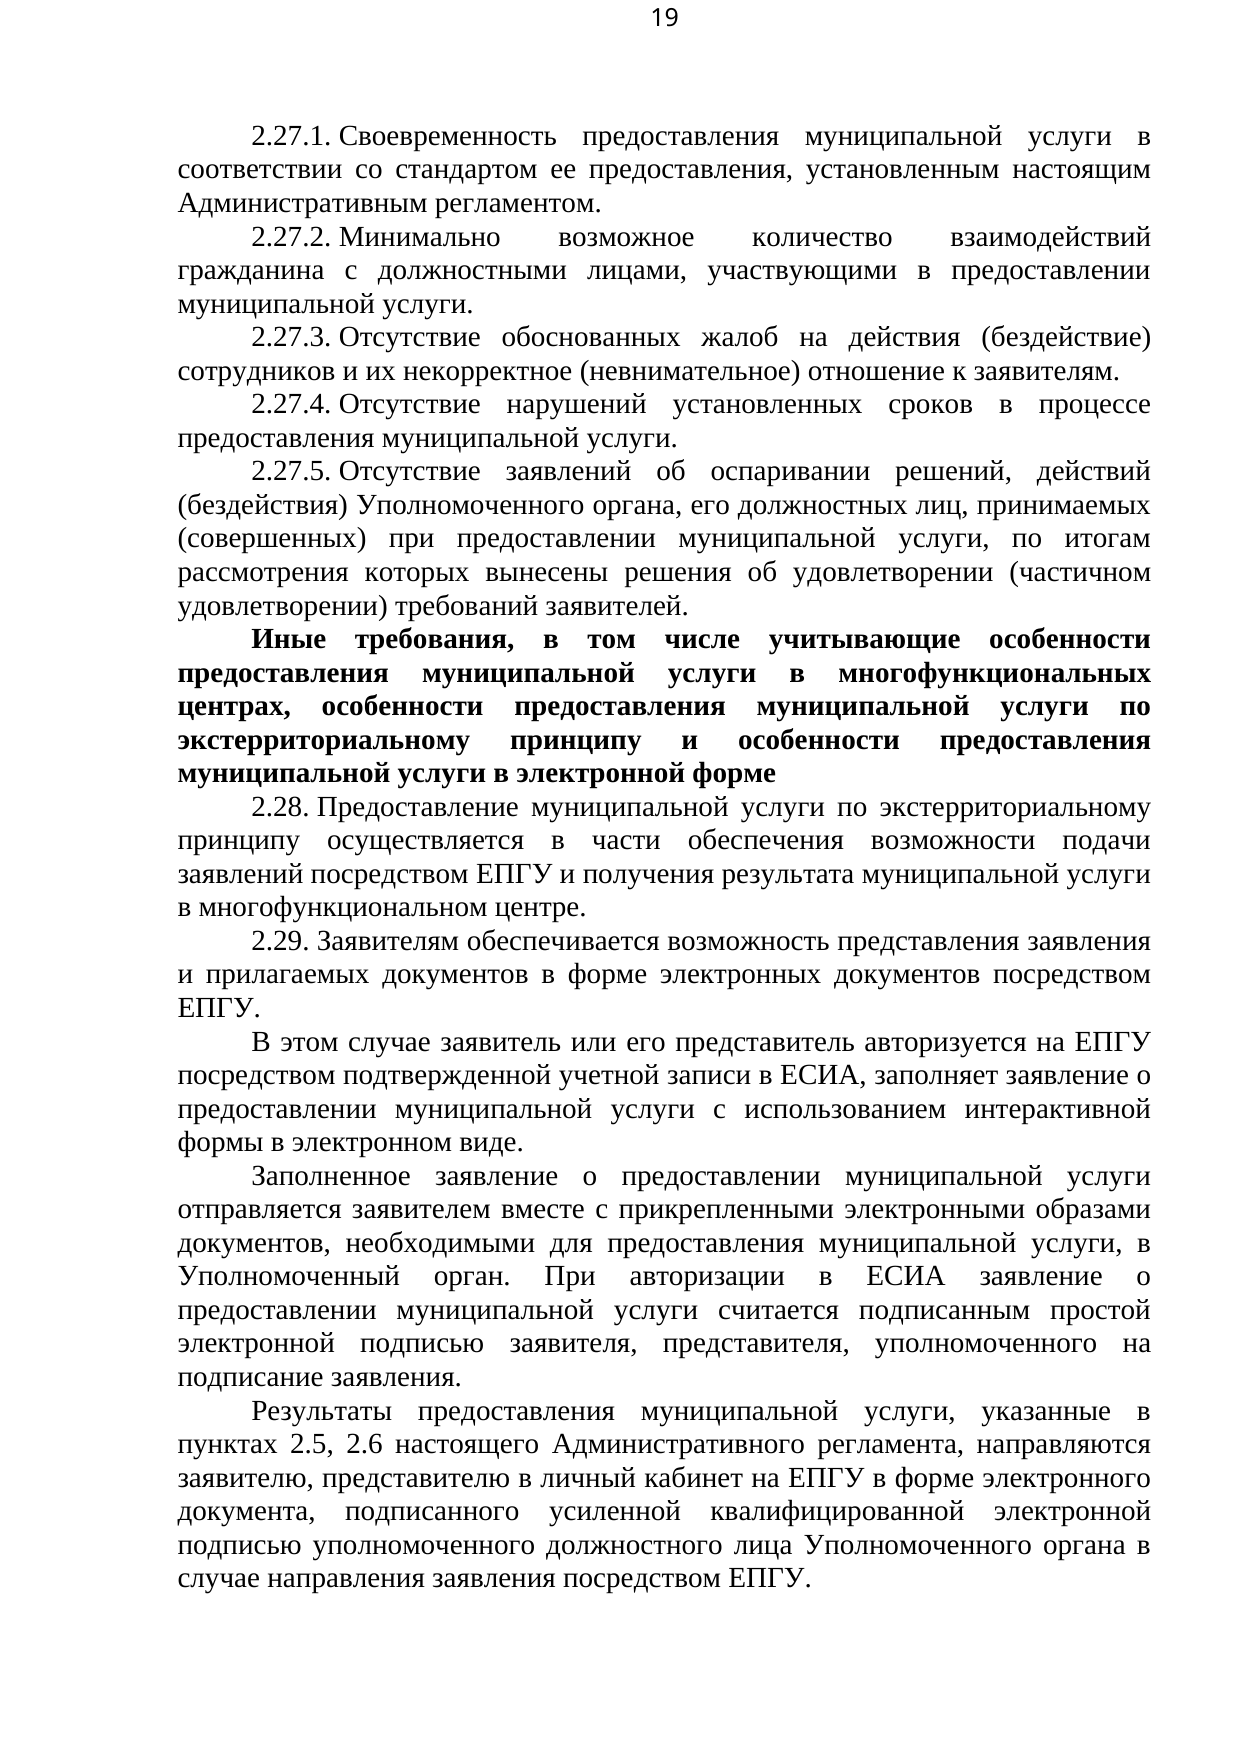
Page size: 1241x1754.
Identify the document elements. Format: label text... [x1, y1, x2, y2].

text 2.27.5. Отсутствие заявлений об оспаривании решений, действий (бездействия) Уполномоченного органа, его должностных лиц, принимаемых (совершенных) при предоставлении муниципальной услуги, по итогам рассмотрения которых вынесены решения об удовлетворении (частичном удовлетворении) требований заявителей. [177, 453, 1152, 621]
text Заполненное заявление о предоставлении муниципальной услуги отправляется заявителем вместе с прикрепленными электронными образами документов, необходимыми для предоставления муниципальной услуги, в Уполномоченный орган. При авторизации в ЕСИА заявление о предоставлении муниципальной услуги считается подписанным простой электронной подписью заявителя, представителя, уполномоченного на подписание заявления. [177, 1158, 1152, 1393]
text 2.28. Предоставление муниципальной услуги по экстерриториальному принципу осуществляется в части обеспечения возможности подачи заявлений посредством ЕПГУ и получения результата муниципальной услуги в многофункциональном центре. [177, 789, 1152, 923]
text Иные требования, в том числе учитывающие особенности предоставления муниципальной услуги в многофункциональных центрах, особенности предоставления муниципальной услуги по экстерриториальному принципу и особенности предоставления муниципальной услуги в электронной форме [177, 621, 1152, 789]
text 2.27.4. Отсутствие нарушений установленных сроков в процессе предоставления муниципальной услуги. [177, 386, 1152, 453]
text 2.27.1. Своевременность предоставления муниципальной услуги в соответствии со стандартом ее предоставления, установленным настоящим Административным регламентом. [177, 118, 1152, 219]
text Результаты предоставления муниципальной услуги, указанные в пунктах 2.5, 2.6 настоящего Административного регламента, направляются заявителю, представителю в личный кабинет на ЕПГУ в форме электронного документа, подписанного усиленной квалифицированной электронной подписью уполномоченного должностного лица Уполномоченного органа в случае направления заявления посредством ЕПГУ. [177, 1393, 1152, 1594]
text 2.27.2. Минимально возможное количество взаимодействий гражданина с должностными лицами, участвующими в предоставлении муниципальной услуги. [177, 219, 1152, 319]
text 2.27.3. Отсутствие обоснованных жалоб на действия (бездействие) сотрудников и их некорректное (невнимательное) отношение к заявителям. [177, 319, 1152, 386]
text В этом случае заявитель или его представитель авторизуется на ЕПГУ посредством подтвержденной учетной записи в ЕСИА, заполняет заявление о предоставлении муниципальной услуги с использованием интерактивной формы в электронном виде. [177, 1024, 1152, 1158]
text 2.29. Заявителям обеспечивается возможность представления заявления и прилагаемых документов в форме электронных документов посредством ЕПГУ. [177, 923, 1152, 1024]
